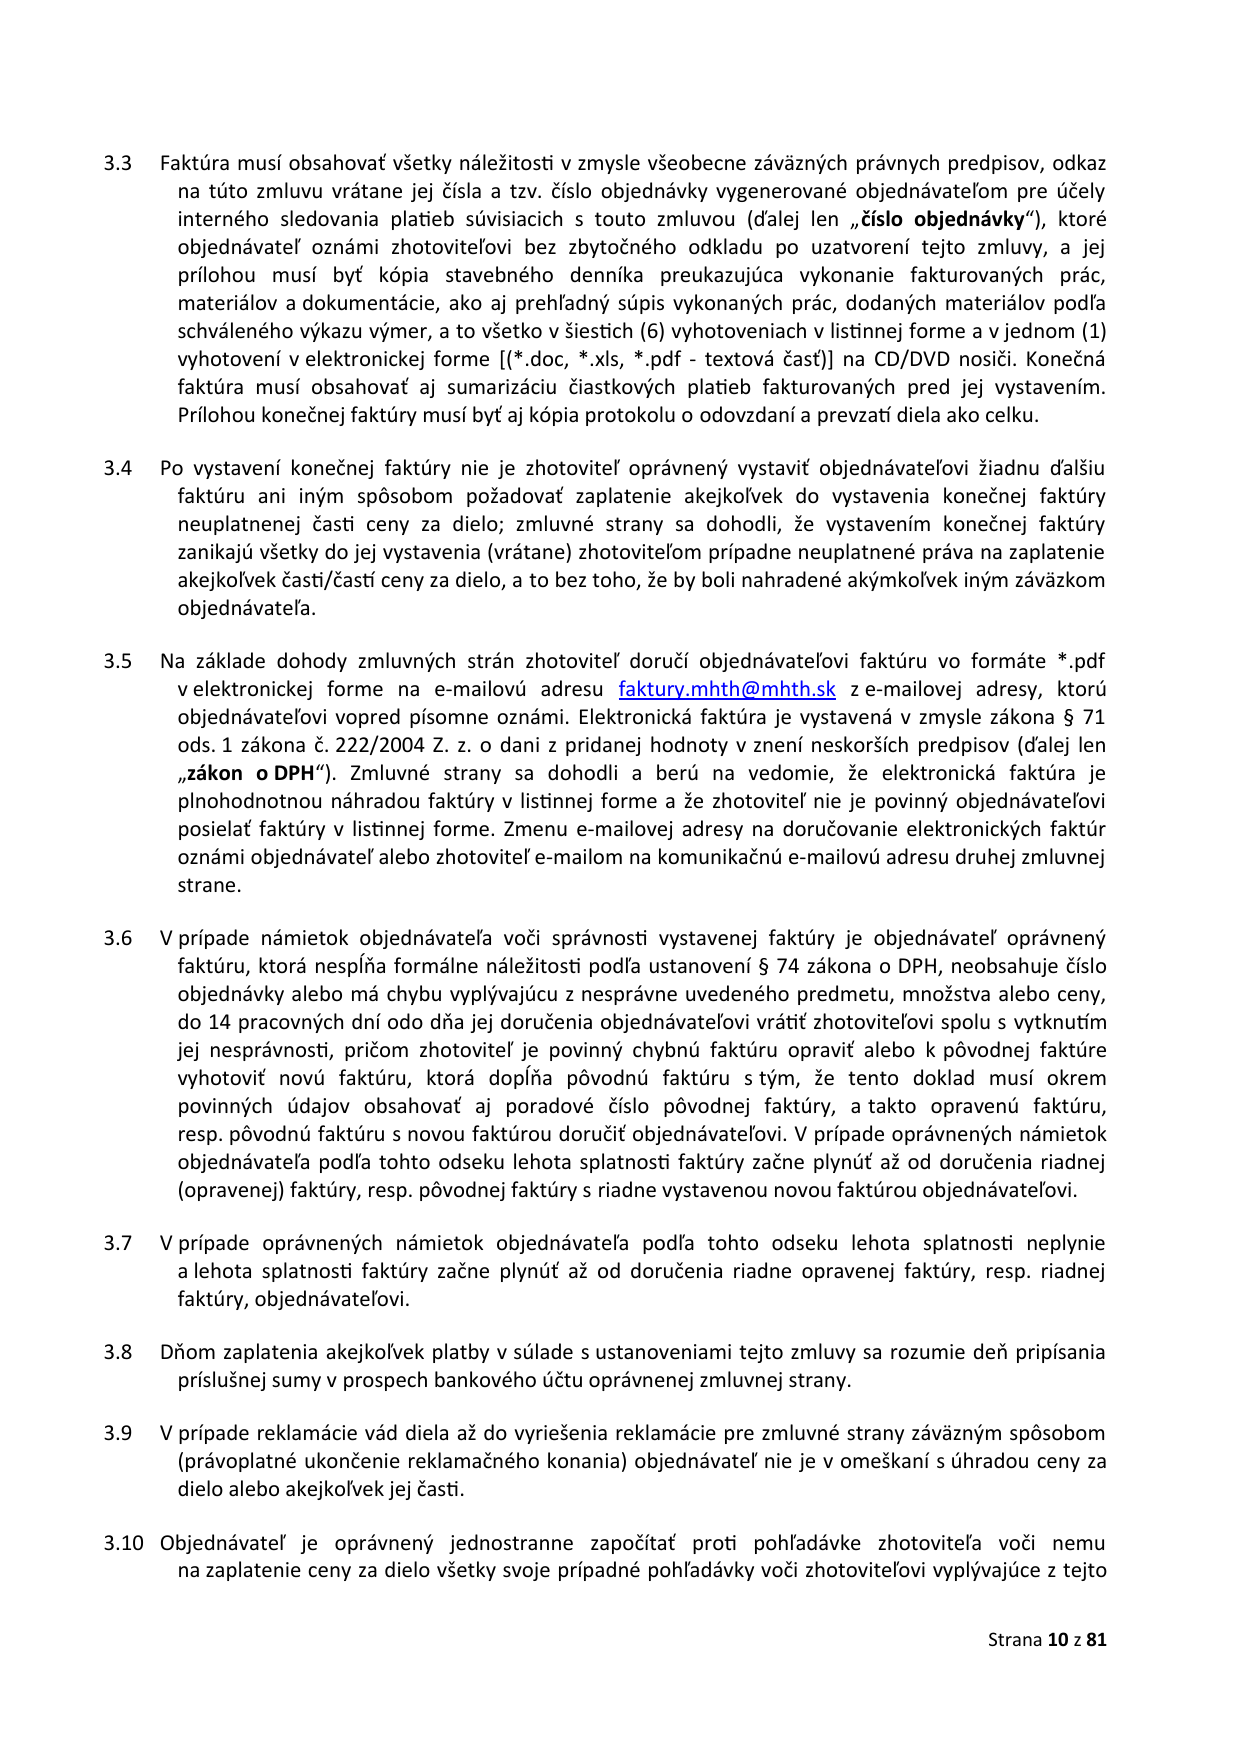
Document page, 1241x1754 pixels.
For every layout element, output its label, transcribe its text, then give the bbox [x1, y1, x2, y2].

list Na základe dohody zmluvných strán zhotoviteľ doručí objednávateľovi faktúru vo formáte *.pdf v elektronickej forme na e-mailovú adresu faktury.mhth@mhth.sk z e-mailovej adresy, ktorú objednávateľovi vopred písomne oznámi. Elektronická faktúra je vystavená v zmysle zákona § 71 ods. 1 zákona č. 222/2004 Z. z. o dani z pridanej hodnoty v znení neskorších predpisov (ďalej len „zákon o DPH“). Zmluvné strany sa dohodli a berú na vedomie, že elektronická faktúra je plnohodnotnou náhradou faktúry v listinnej forme a že zhotoviteľ nie je povinný objednávateľovi posielať faktúry v listinnej forme. Zmenu e-mailovej adresy na doručovanie elektronických faktúr oznámi objednávateľ alebo zhotoviteľ e-mailom na komunikačnú e-mailovú adresu druhej zmluvnej strane. [103, 646, 1107, 898]
list V prípade reklamácie vád diela až do vyriešenia reklamácie pre zmluvné strany záväzným spôsobom (právoplatné ukončenie reklamačného konania) objednávateľ nie je v omeškaní s úhradou ceny za dielo alebo akejkoľvek jej časti. [103, 1418, 1107, 1503]
list V prípade námietok objednávateľa voči správnosti vystavenej faktúry je objednávateľ oprávnený faktúru, ktorá nespĺňa formálne náležitosti podľa ustanovení § 74 zákona o DPH, neobsahuje číslo objednávky alebo má chybu vyplývajúcu z nesprávne uvedeného predmetu, množstva alebo ceny, do 14 pracovných dní odo dňa jej doručenia objednávateľovi vrátiť zhotoviteľovi spolu s vytknutím jej nesprávnosti, pričom zhotoviteľ je povinný chybnú faktúru opraviť alebo k pôvodnej faktúre vyhotoviť novú faktúru, ktorá dopĺňa pôvodnú faktúru s tým, že tento doklad musí okrem povinných údajov obsahovať aj poradové číslo pôvodnej faktúry, a takto opravenú faktúru, resp. pôvodnú faktúru s novou faktúrou doručiť objednávateľovi. V prípade oprávnených námietok objednávateľa podľa tohto odseku lehota splatnosti faktúry začne plynúť až od doručenia riadnej (opravenej) faktúry, resp. pôvodnej faktúry s riadne vystavenou novou faktúrou objednávateľovi. [103, 923, 1107, 1203]
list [103, 1528, 1107, 1584]
list Dňom zaplatenia akejkoľvek platby v súlade s ustanoveniami tejto zmluvy sa rozumie deň pripísania príslušnej sumy v prospech bankového účtu oprávnenej zmluvnej strany. [103, 1337, 1107, 1393]
list Po vystavení konečnej faktúry nie je zhotoviteľ oprávnený vystaviť objednávateľovi žiadnu ďalšiu faktúru ani iným spôsobom požadovať zaplatenie akejkoľvek do vystavenia konečnej faktúry neuplatnenej časti ceny za dielo; zmluvné strany sa dohodli, že vystavením konečnej faktúry zanikajú všetky do jej vystavenia (vrátane) zhotoviteľom prípadne neuplatnené práva na zaplatenie akejkoľvek časti/častí ceny za dielo, a to bez toho, že by boli nahradené akýmkoľvek iným záväzkom objednávateľa. [103, 453, 1107, 621]
list Faktúra musí obsahovať všetky náležitosti v zmysle všeobecne záväzných právnych predpisov, odkaz na túto zmluvu vrátane jej čísla a tzv. číslo objednávky vygenerované objednávateľom pre účely interného sledovania platieb súvisiacich s touto zmluvou (ďalej len „číslo objednávky“), ktoré objednávateľ oznámi zhotoviteľovi bez zbytočného odkladu po uzatvorení tejto zmluvy, a jej prílohou musí byť kópia stavebného denníka preukazujúca vykonanie fakturovaných prác, materiálov a dokumentácie, ako aj prehľadný súpis vykonaných prác, dodaných materiálov podľa schváleného výkazu výmer, a to všetko v šiestich (6) vyhotoveniach v listinnej forme a v jednom (1) vyhotovení v elektronickej forme [(*.doc, *.xls, *.pdf - textová časť)] na CD/DVD nosiči. Konečná faktúra musí obsahovať aj sumarizáciu čiastkových platieb fakturovaných pred jej vystavením. Prílohou konečnej faktúry musí byť aj kópia protokolu o odovzdaní a prevzatí diela ako celku. [103, 148, 1107, 428]
list V prípade oprávnených námietok objednávateľa podľa tohto odseku lehota splatnosti neplynie a lehota splatnosti faktúry začne plynúť až od doručenia riadne opravenej faktúry, resp. riadnej faktúry, objednávateľovi. [103, 1228, 1107, 1312]
